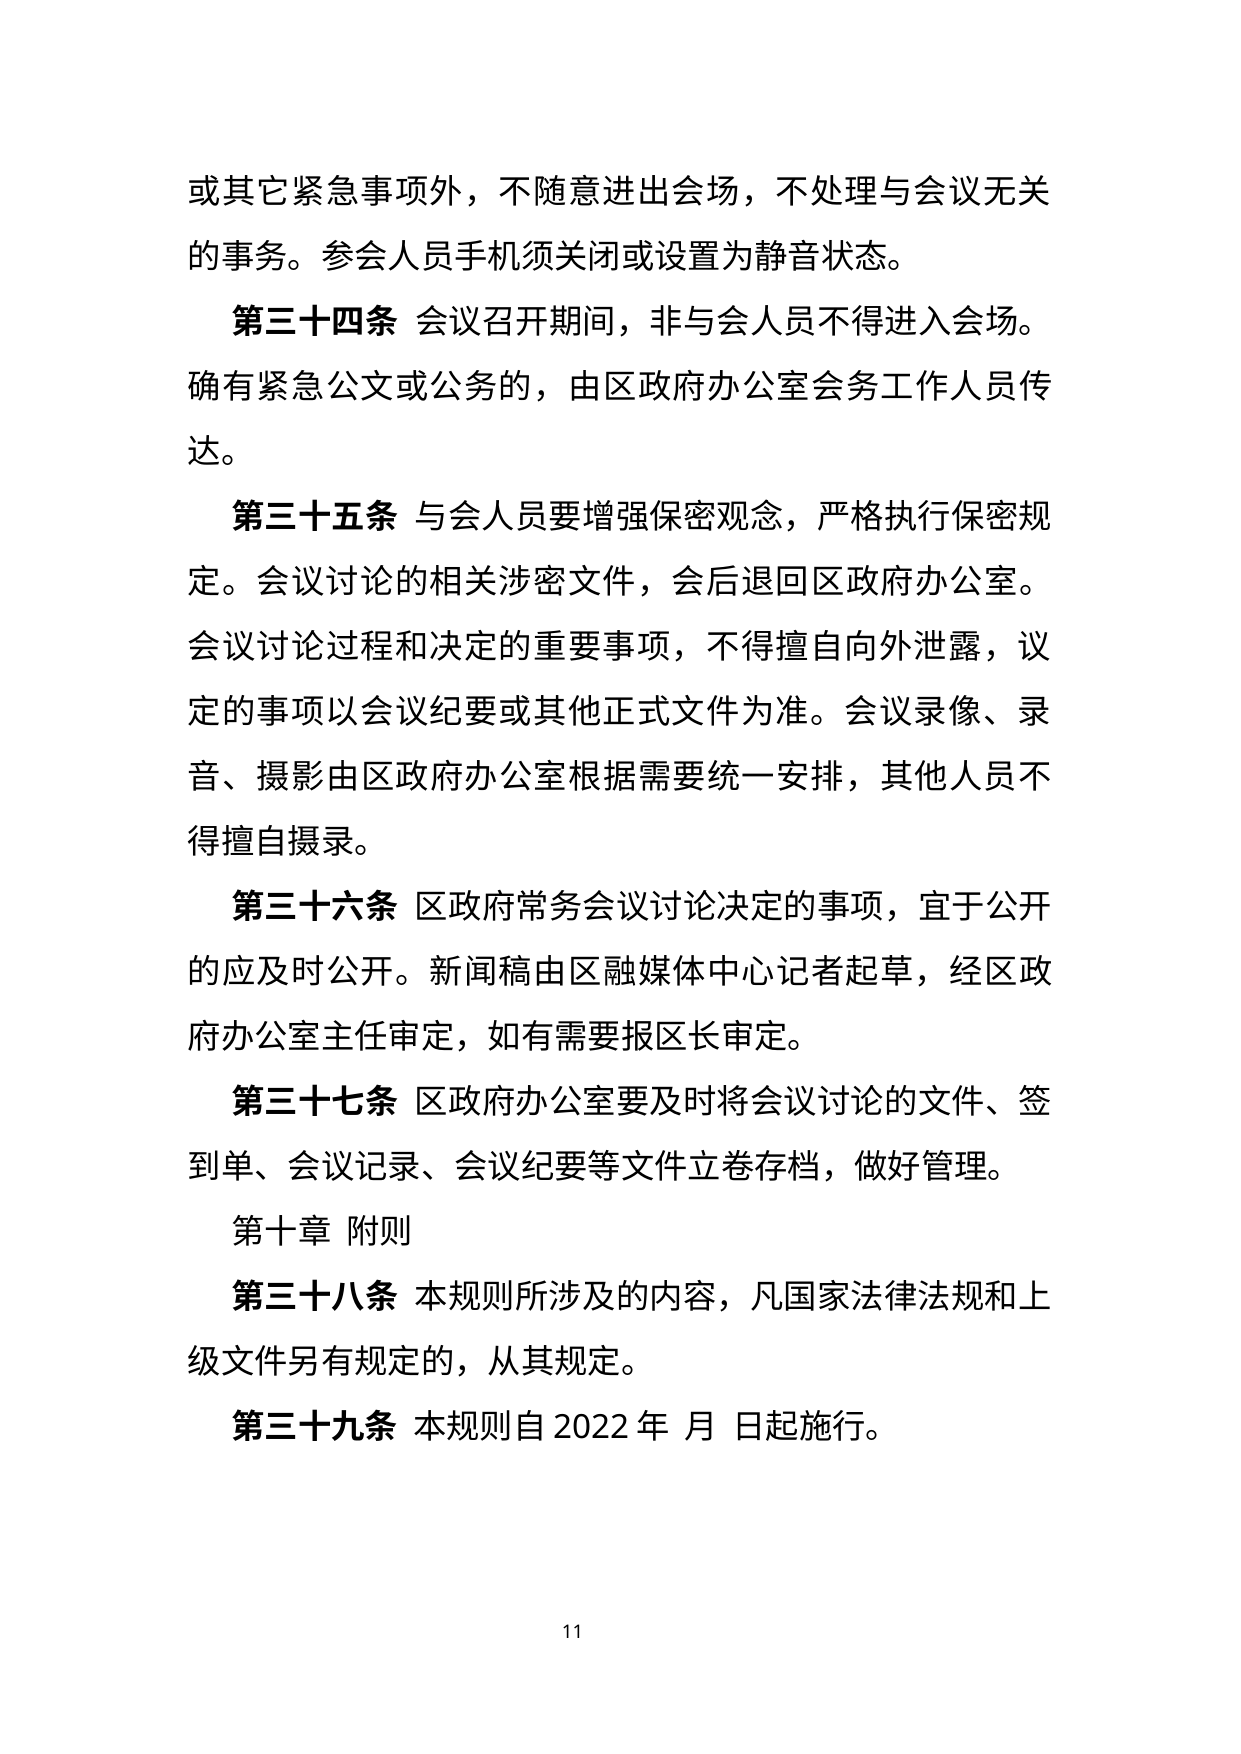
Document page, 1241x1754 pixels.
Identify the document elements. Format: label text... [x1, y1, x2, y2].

text 第三十四条 会议召开期间，非与会人员不得进入会场。确有紧急公文或公务的，由区政府办公室会务工作人员传达。 [187, 286, 1053, 481]
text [187, 156, 1053, 286]
text 第三十七条 区政府办公室要及时将会议讨论的文件、签到单、会议记录、会议纪要等文件立卷存档，做好管理。 [187, 1066, 1053, 1196]
text 第三十六条 区政府常务会议讨论决定的事项，宜于公开的应及时公开。新闻稿由区融媒体中心记者起草，经区政府办公室主任审定，如有需要报区长审定。 [187, 871, 1053, 1066]
text 第三十八条 本规则所涉及的内容，凡国家法律法规和上级文件另有规定的，从其规定。 [187, 1261, 1053, 1391]
text 第三十五条 与会人员要增强保密观念，严格执行保密规定。会议讨论的相关涉密文件，会后退回区政府办公室。会议讨论过程和决定的重要事项，不得擅自向外泄露，议定的事项以会议纪要或其他正式文件为准。会议录像、录音、摄影由区政府办公室根据需要统一安排，其他人员不得擅自摄录。 [187, 481, 1053, 871]
text 第十章 附则 [187, 1196, 1053, 1261]
text 第三十九条 本规则自2022年 月 日起施行。 [187, 1391, 1053, 1456]
